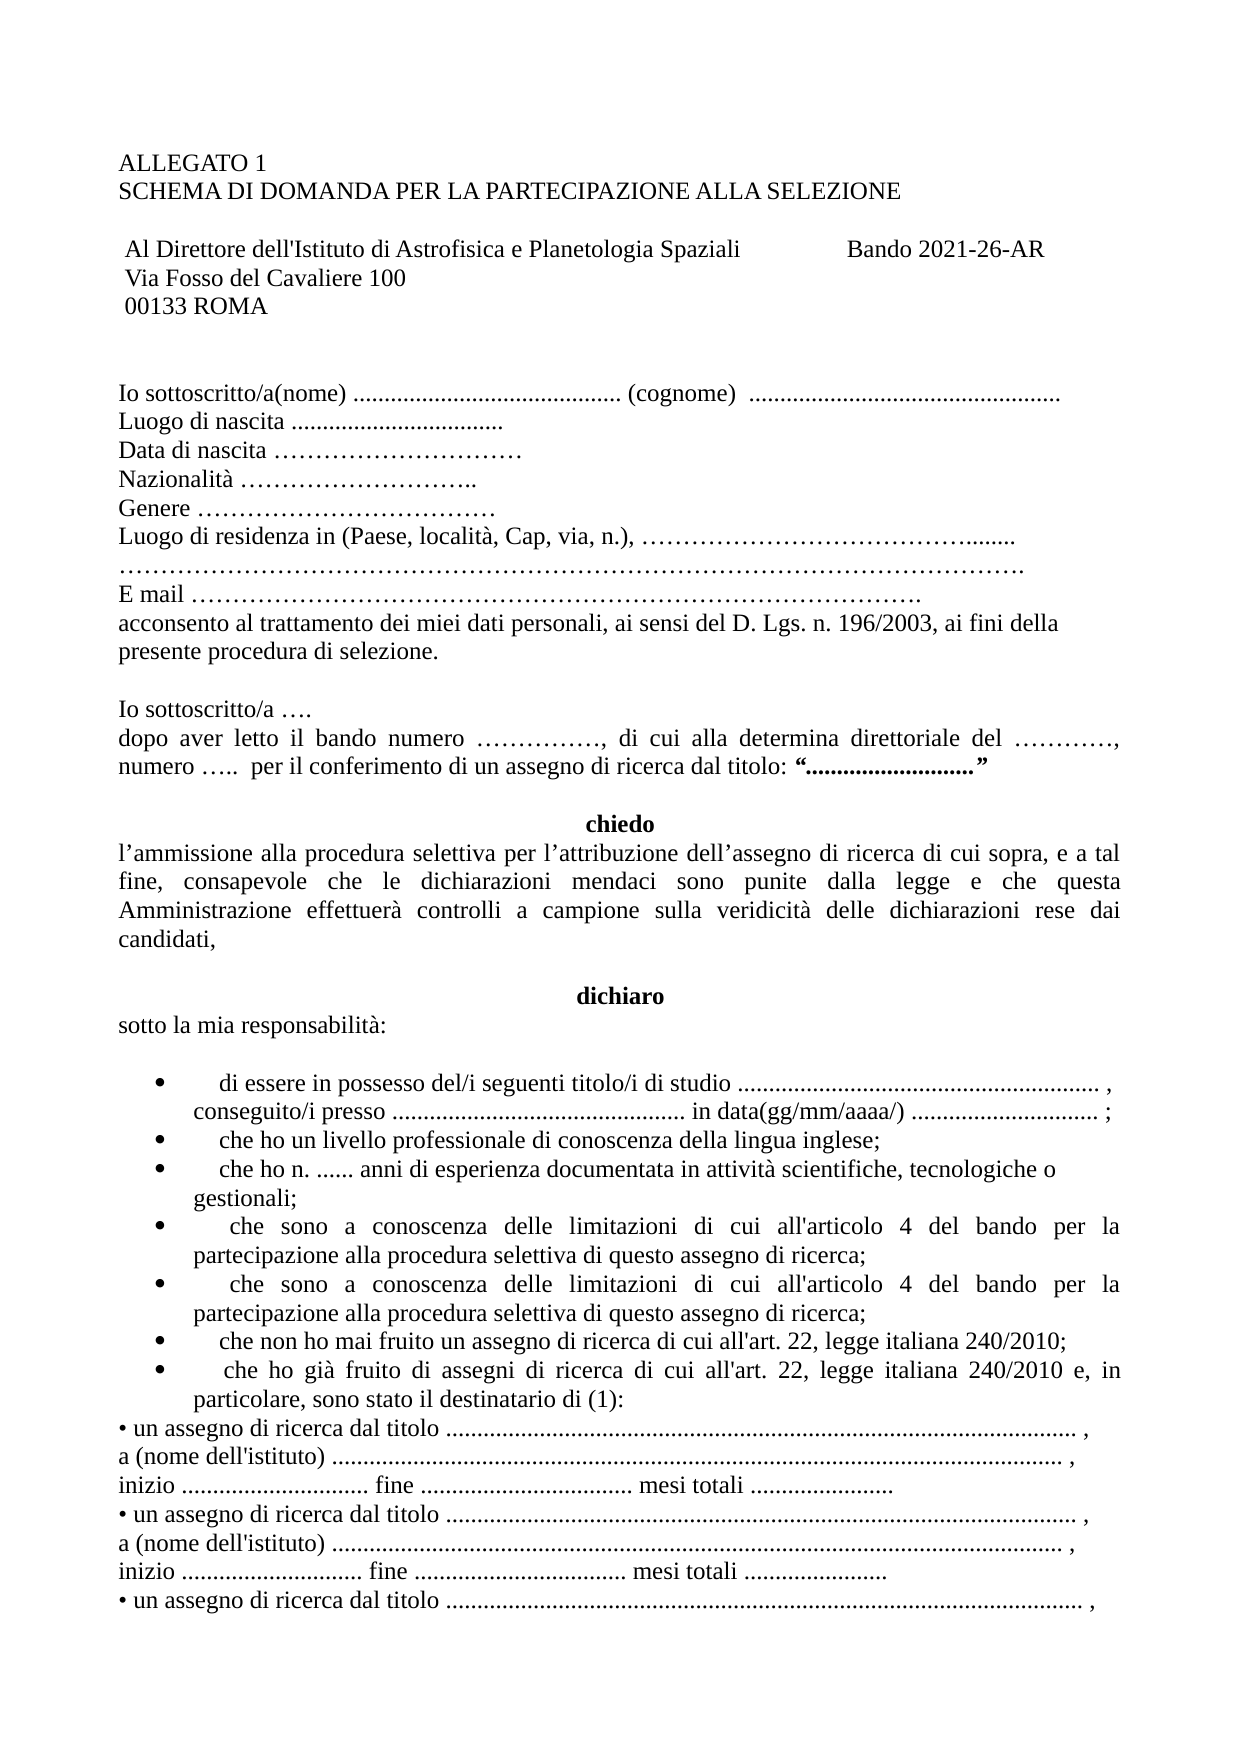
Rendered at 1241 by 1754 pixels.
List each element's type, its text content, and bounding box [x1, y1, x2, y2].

text Luogo di residenza in (Paese, località, Cap, via, n.), …………………………………........ [118, 521, 1122, 550]
text Io sottoscritto/a(nome) ........................................... (cognome) .................................................. [118, 378, 1122, 406]
text Via Fosso del Cavaliere 100 [118, 263, 1122, 291]
list  che ho n. ...... anni di esperienza documentata in attività scientifiche, tecnologiche o gestionali; [156, 1154, 1122, 1211]
list  che sono a conoscenza delle limitazioni di cui all'articolo 4 del bando per la partecipazione alla procedura selettiva di questo assegno di ricerca; [156, 1211, 1122, 1269]
list  che sono a conoscenza delle limitazioni di cui all'articolo 4 del bando per la partecipazione alla procedura selettiva di questo assegno di ricerca; [156, 1269, 1122, 1326]
text a (nome dell'istituto) ..................................................................................................................... , [118, 1528, 1122, 1556]
text dopo aver letto il bando numero ……………, di cui alla determina direttoriale del …………, numero ….. per il conferimento di un assegno di ricerca dal titolo: “...........................” [118, 723, 1122, 780]
text ………………………………………………………………………………………………. [118, 550, 1122, 579]
text dichiaro [118, 981, 1122, 1010]
text conseguito/i presso ............................................... in data(gg/mm/aaaa/) .............................. ; [193, 1096, 1122, 1125]
list  di essere in possesso del/i seguenti titolo/i di studio .......................................................... , [156, 1068, 1122, 1096]
text ALLEGATO 1 [118, 148, 1122, 176]
text Al Direttore dell'Istituto di Astrofisica e Planetologia Spaziali Bando 2021-26-AR [118, 234, 1122, 263]
text • un assegno di ricerca dal titolo ..................................................................................................... , [118, 1499, 1122, 1528]
list  che ho già fruito di assegni di ricerca di cui all'art. 22, legge italiana 240/2010 e, in particolare, sono stato il destinatario di (1): [156, 1355, 1122, 1413]
text • un assegno di ricerca dal titolo ..................................................................................................... , [118, 1413, 1122, 1441]
text Io sottoscritto/a …. [118, 694, 1122, 723]
text Luogo di nascita .................................. [118, 406, 1122, 435]
text sotto la mia responsabilità: [118, 1010, 1122, 1039]
text inizio ............................. fine .................................. mesi totali ....................... [118, 1556, 1122, 1585]
text a (nome dell'istituto) ..................................................................................................................... , [118, 1441, 1122, 1470]
text • un assegno di ricerca dal titolo ...................................................................................................... , [118, 1585, 1122, 1614]
text Data di nascita ………………………… [118, 435, 1122, 464]
text Nazionalità ……………………….. [118, 464, 1122, 493]
text chiedo [118, 809, 1122, 838]
text E mail ……………………………………………………………………………. [118, 579, 1122, 608]
text inizio .............................. fine .................................. mesi totali ....................... [118, 1470, 1122, 1499]
text SCHEMA DI DOMANDA PER LA PARTECIPAZIONE ALLA SELEZIONE [118, 176, 1122, 205]
text Genere ……………………………… [118, 493, 1122, 521]
text l’ammissione alla procedura selettiva per l’attribuzione dell’assegno di ricerca di cui sopra, e a tal fine, consapevole che le dichiarazioni mendaci sono punite dalla legge e che questa Amministrazione effettuerà controlli a campione sulla veridicità delle dichiarazioni rese dai candidati, [118, 838, 1122, 953]
list  che non ho mai fruito un assegno di ricerca di cui all'art. 22, legge italiana 240/2010; [156, 1326, 1122, 1355]
list  che ho un livello professionale di conoscenza della lingua inglese; [156, 1125, 1122, 1154]
text 00133 ROMA [118, 291, 1122, 320]
text acconsento al trattamento dei miei dati personali, ai sensi del D. Lgs. n. 196/2003, ai fini della presente procedura di selezione. [118, 608, 1122, 665]
